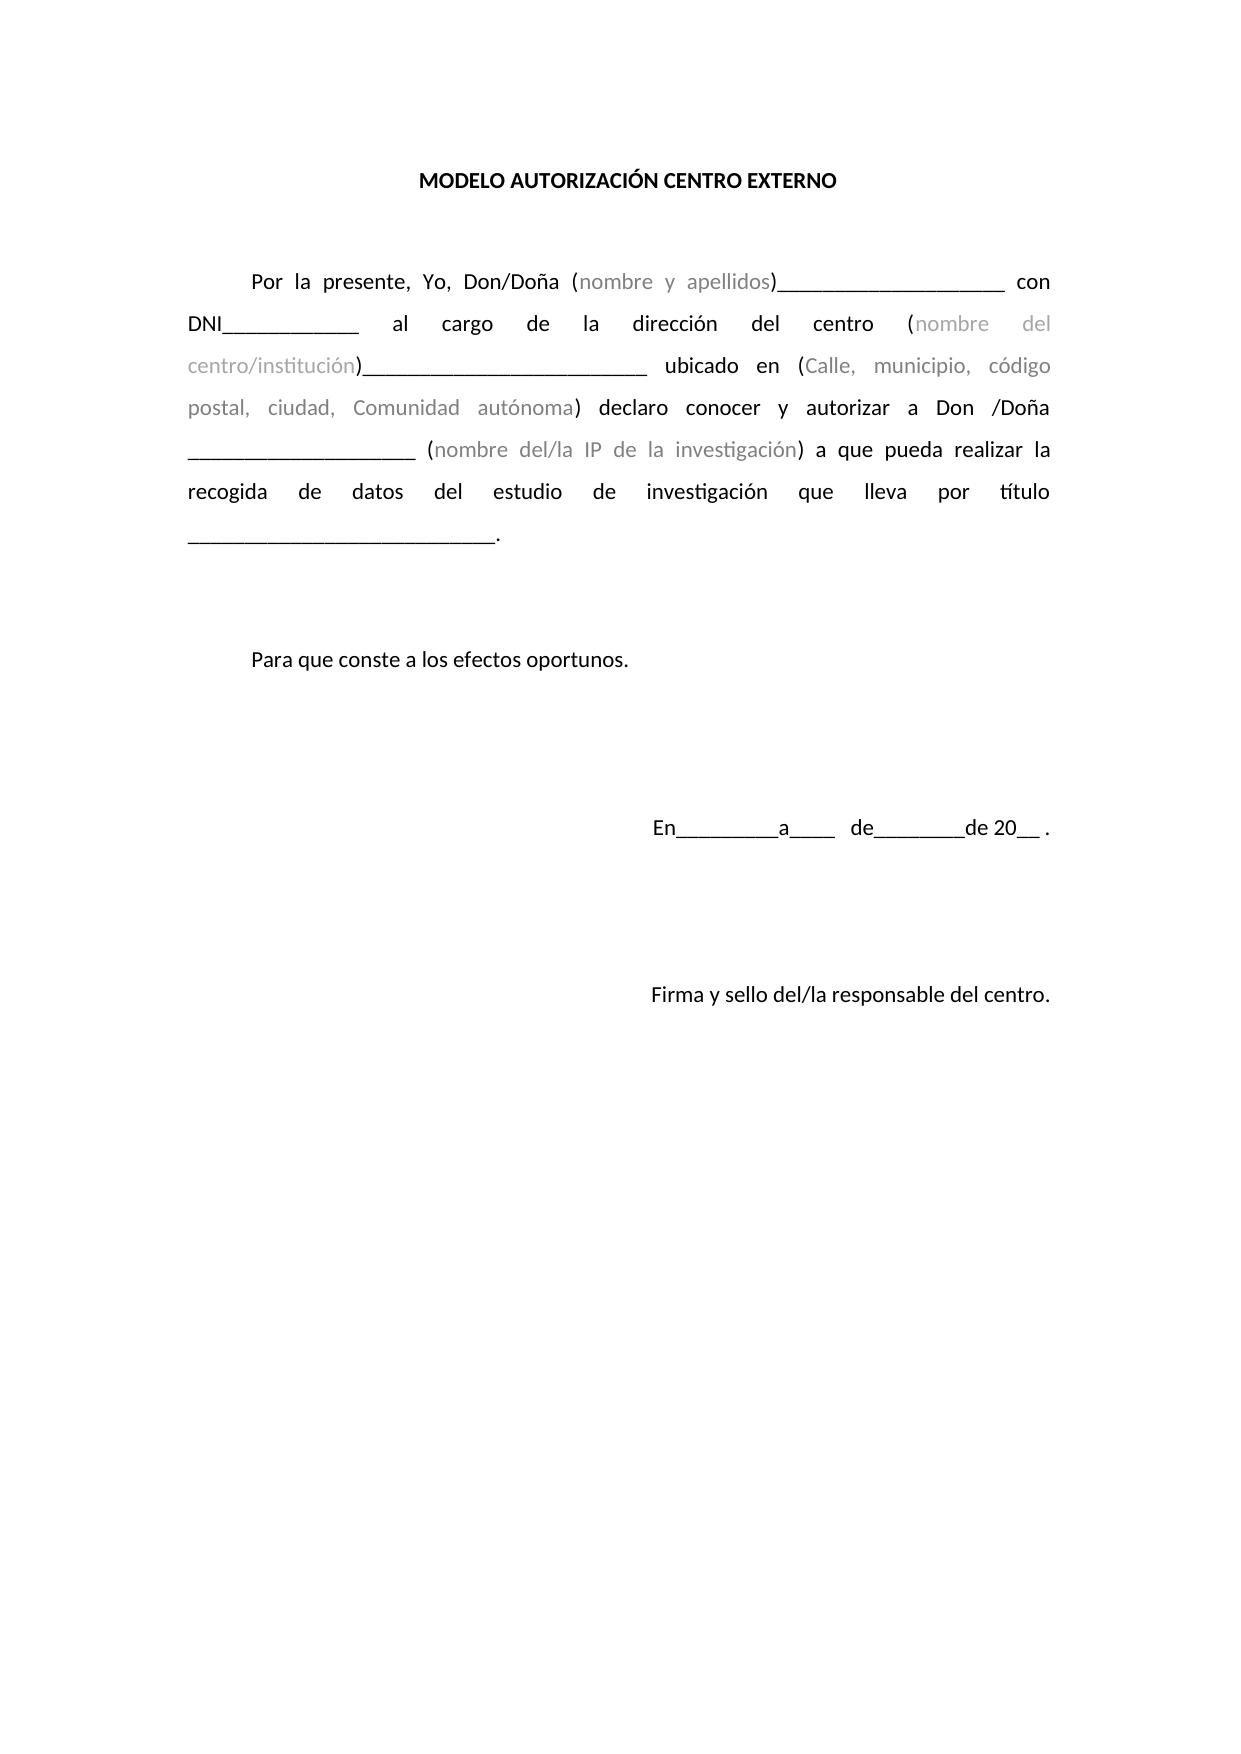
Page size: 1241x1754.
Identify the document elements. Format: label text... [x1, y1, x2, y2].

text MODELO AUTORIZACIÓN CENTRO EXTERNO [177, 166, 1063, 194]
text En_________a____ de________de 20__ . [188, 813, 1051, 841]
text Para que conste a los efectos oportunos. [188, 645, 1051, 673]
text Firma y sello del/la responsable del centro. [188, 981, 1051, 1009]
text Por la presente, Yo, Don/Doña (nombre y apellidos)____________________ con DNI____________ al cargo de la dirección del centro (nombre del centro/institución)_________________________ ubicado en (Calle, municipio, código postal, ciudad, Comunidad autónoma) declaro conocer y autorizar a Don /Doña ____________________ (nombre del/la IP de la investigación) a que pueda realizar la recogida de datos del estudio de investigación que lleva por título ___________________________. [188, 267, 1051, 547]
